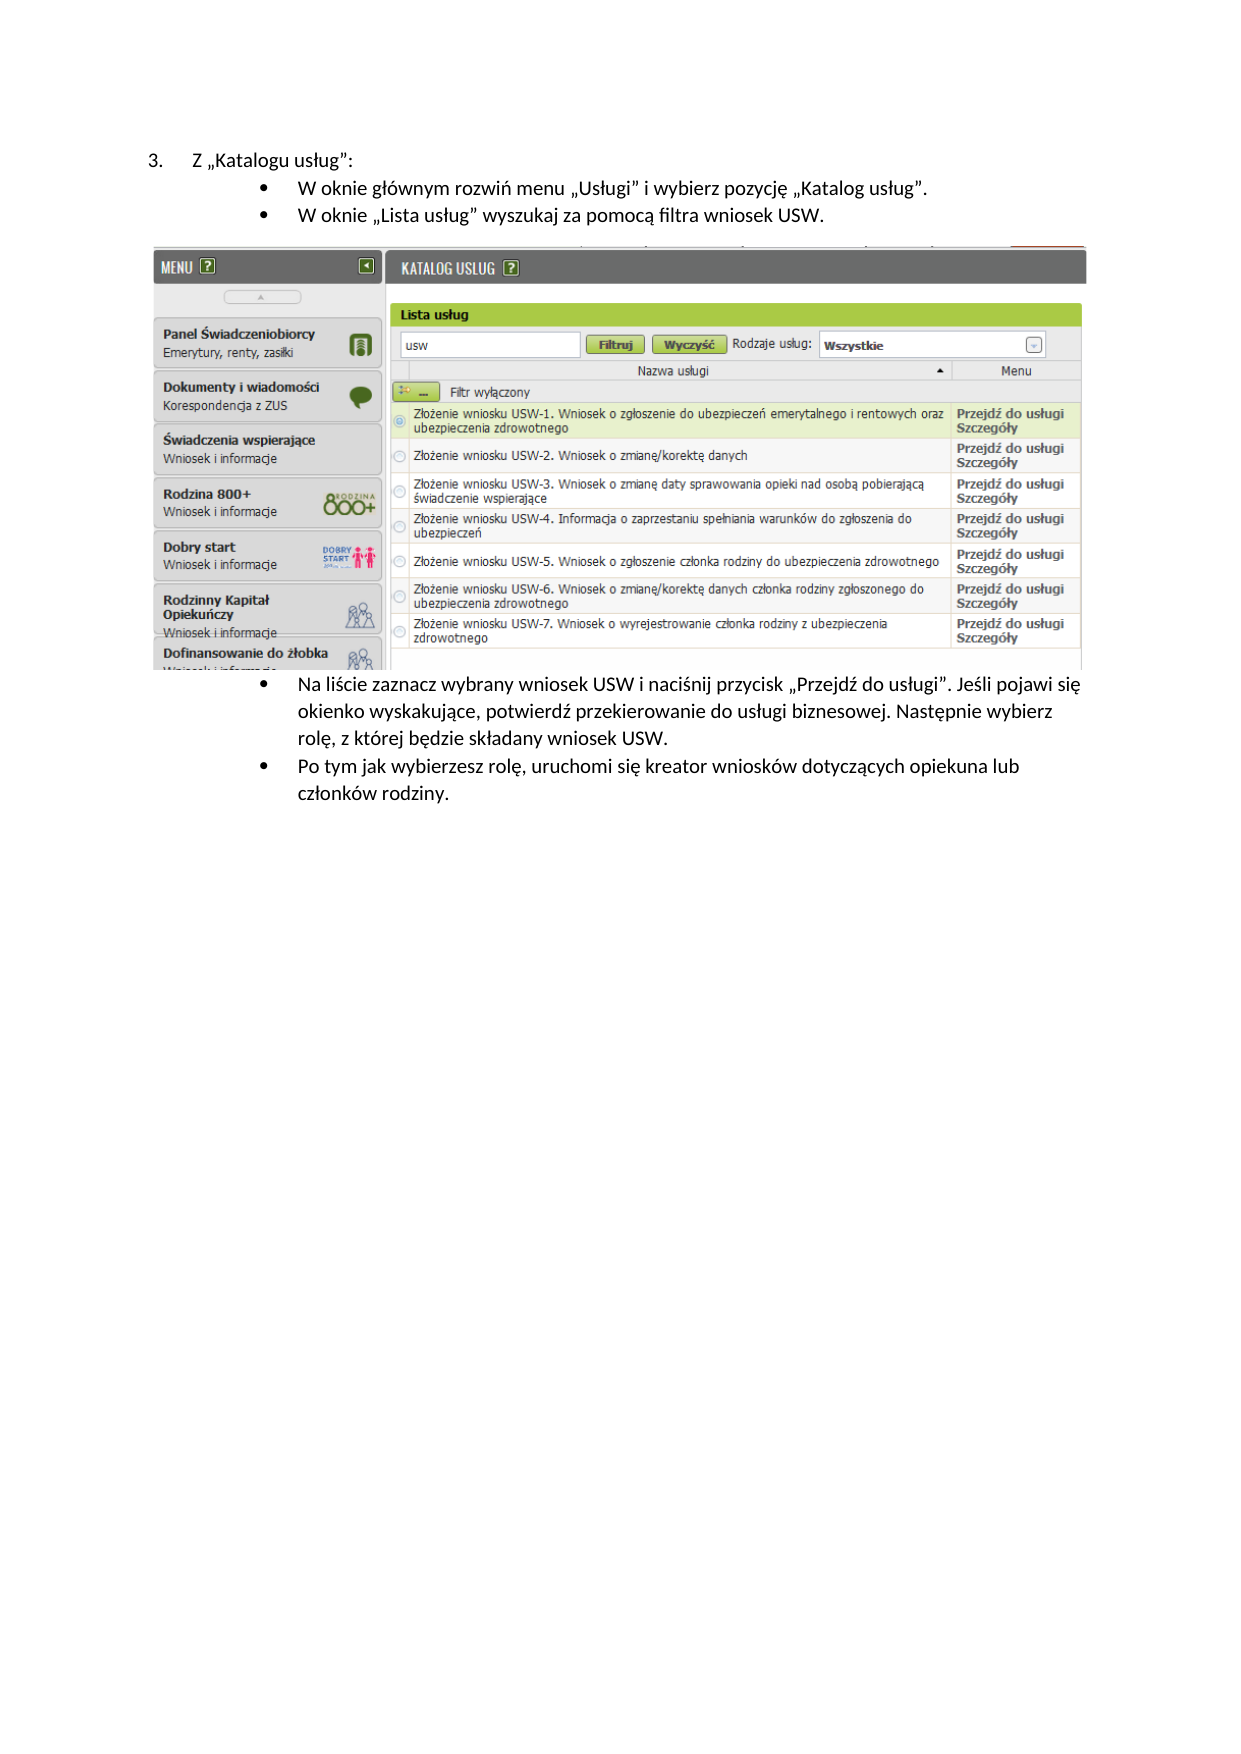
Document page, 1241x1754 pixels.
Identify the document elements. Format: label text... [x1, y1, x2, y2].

list Z „Katalogu usług”: [148, 148, 1093, 173]
list Po tym jak wybierzesz rolę, uruchomi się kreator wniosków dotyczących opiekuna lub członków rodziny. [260, 753, 1093, 806]
list W oknie głównym rozwiń menu „Usługi” i wybierz pozycję „Katalog usług”. [260, 175, 1093, 200]
list Na liście zaznacz wybrany wniosek USW i naciśnij przycisk „Przejdź do usługi”. Jeśli pojawi się okienko wyskakujące, potwierdź przekierowanie do usługi biznesowej. Następnie wybierz rolę, z której będzie składany wniosek USW. [260, 671, 1093, 751]
picture [153, 246, 1087, 670]
list W oknie „Lista usług” wyszukaj za pomocą filtra wniosek USW. [260, 202, 1093, 228]
